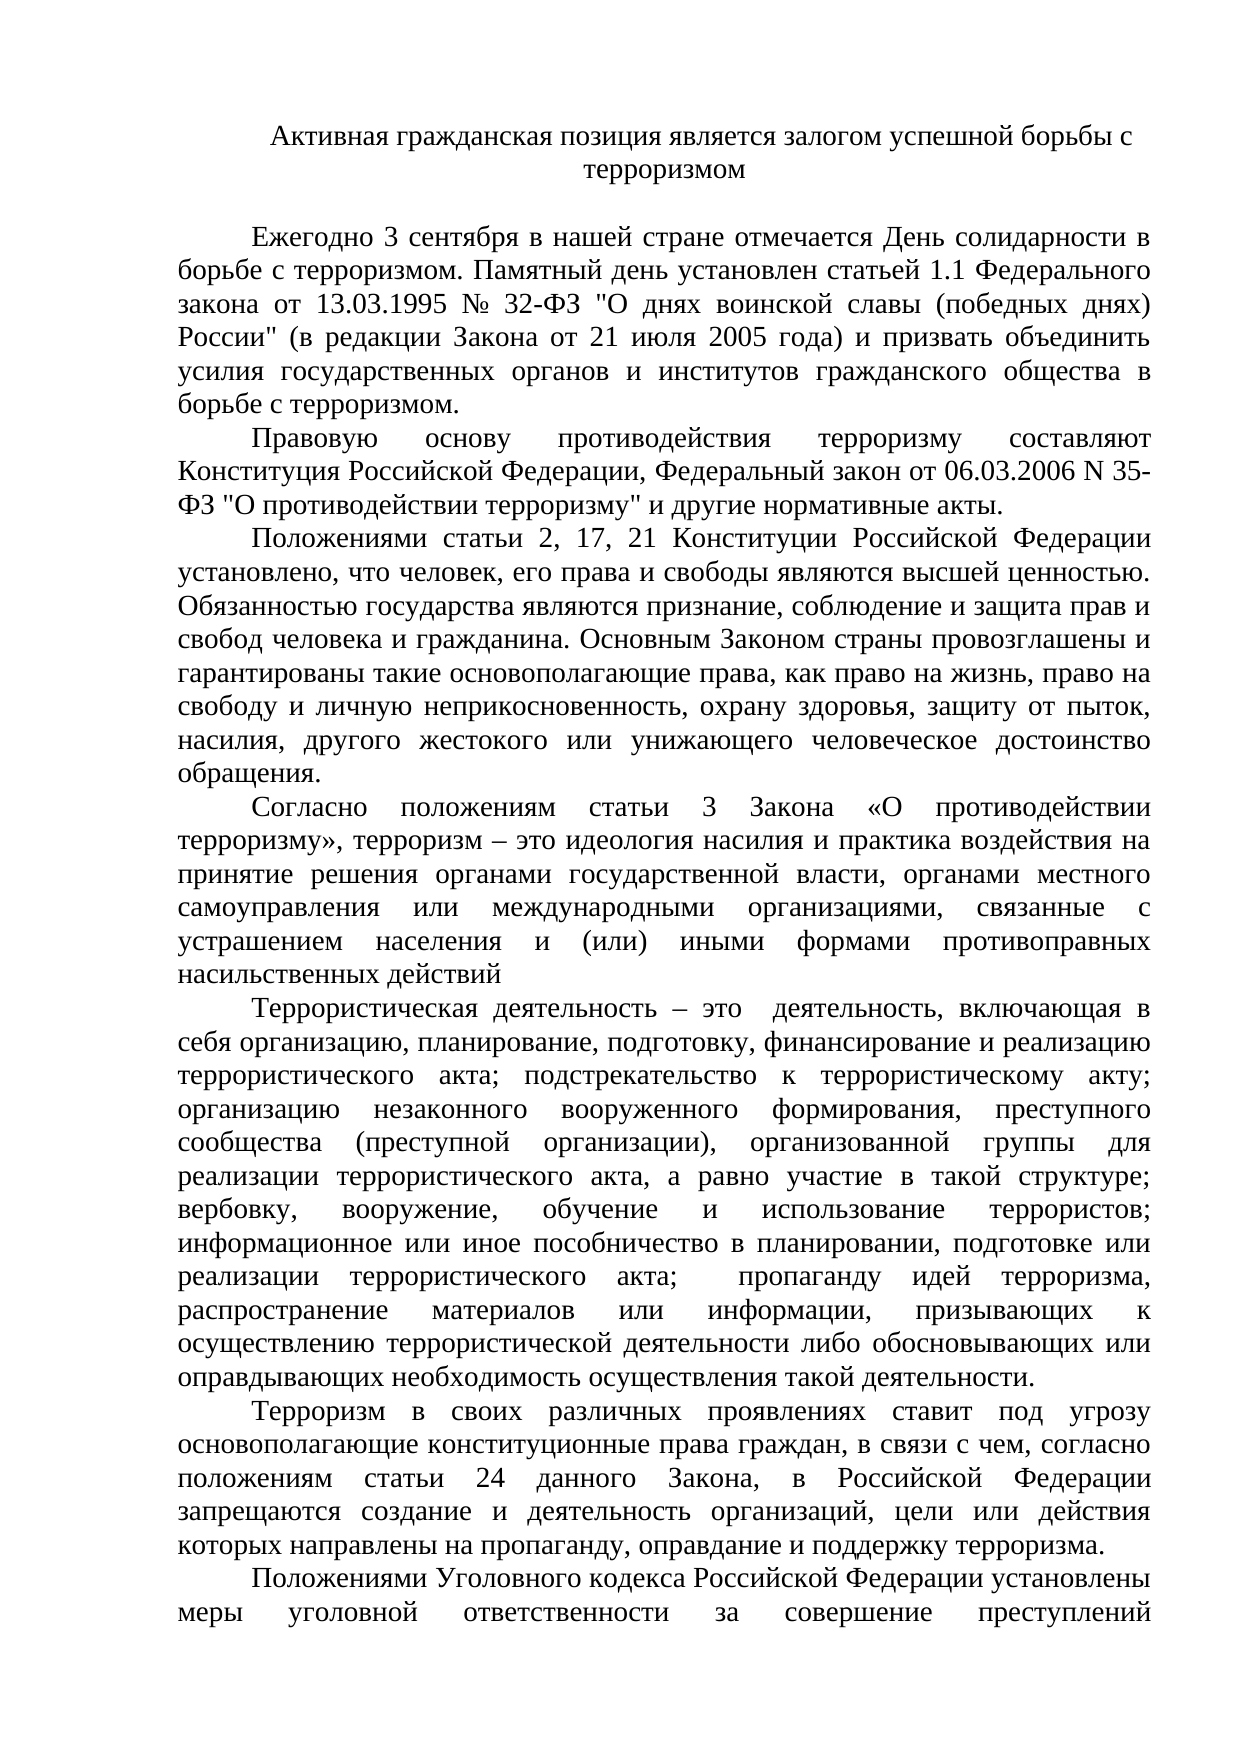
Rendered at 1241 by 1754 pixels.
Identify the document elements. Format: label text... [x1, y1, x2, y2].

text Положениями статьи 2, 17, 21 Конституции Российской Федерации установлено, что человек, его права и свободы являются высшей ценностью. Обязанностью государства являются признание, соблюдение и защита прав и свобод человека и гражданина. Основным Законом страны провозглашены и гарантированы такие основополагающие права, как право на жизнь, право на свободу и личную неприкосновенность, охрану здоровья, защиту от пыток, насилия, другого жестокого или унижающего человеческое достоинство обращения. [177, 521, 1152, 789]
text Активная гражданская позиция является залогом успешной борьбы с терроризмом [177, 118, 1152, 185]
text Согласно положениям статьи 3 Закона «О противодействии терроризму», терроризм – это идеология насилия и практика воздействия на принятие решения органами государственной власти, органами местного самоуправления или международными организациями, связанные с устрашением населения и (или) иными формами противоправных насильственных действий [177, 789, 1152, 990]
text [177, 1560, 1152, 1627]
text Ежегодно 3 сентября в нашей стране отмечается День солидарности в борьбе с терроризмом. Памятный день установлен статьей 1.1 Федерального закона от 13.03.1995 № 32-ФЗ "О днях воинской славы (победных днях) России" (в редакции Закона от 21 июля 2005 года) и призвать объединить усилия государственных органов и институтов гражданского общества в борьбе с терроризмом. [177, 219, 1152, 420]
text Террористическая деятельность – это деятельность, включающая в себя организацию, планирование, подготовку, финансирование и реализацию террористического акта; подстрекательство к террористическому акту; организацию незаконного вооруженного формирования, преступного сообщества (преступной организации), организованной группы для реализации террористического акта, а равно участие в такой структуре; вербовку, вооружение, обучение и использование террористов; информационное или иное пособничество в планировании, подготовке или реализации террористического акта; пропаганду идей терроризма, распространение материалов или информации, призывающих к осуществлению террористической деятельности либо обосновывающих или оправдывающих необходимость осуществления такой деятельности. [177, 990, 1152, 1393]
text Правовую основу противодействия терроризму составляют Конституция Российской Федерации, Федеральный закон от 06.03.2006 N 35-ФЗ "О противодействии терроризму" и другие нормативные акты. [177, 420, 1152, 521]
text Терроризм в своих различных проявлениях ставит под угрозу основополагающие конституционные права граждан, в связи с чем, согласно положениям статьи 24 данного Закона, в Российской Федерации запрещаются создание и деятельность организаций, цели или действия которых направлены на пропаганду, оправдание и поддержку терроризма. [177, 1393, 1152, 1560]
